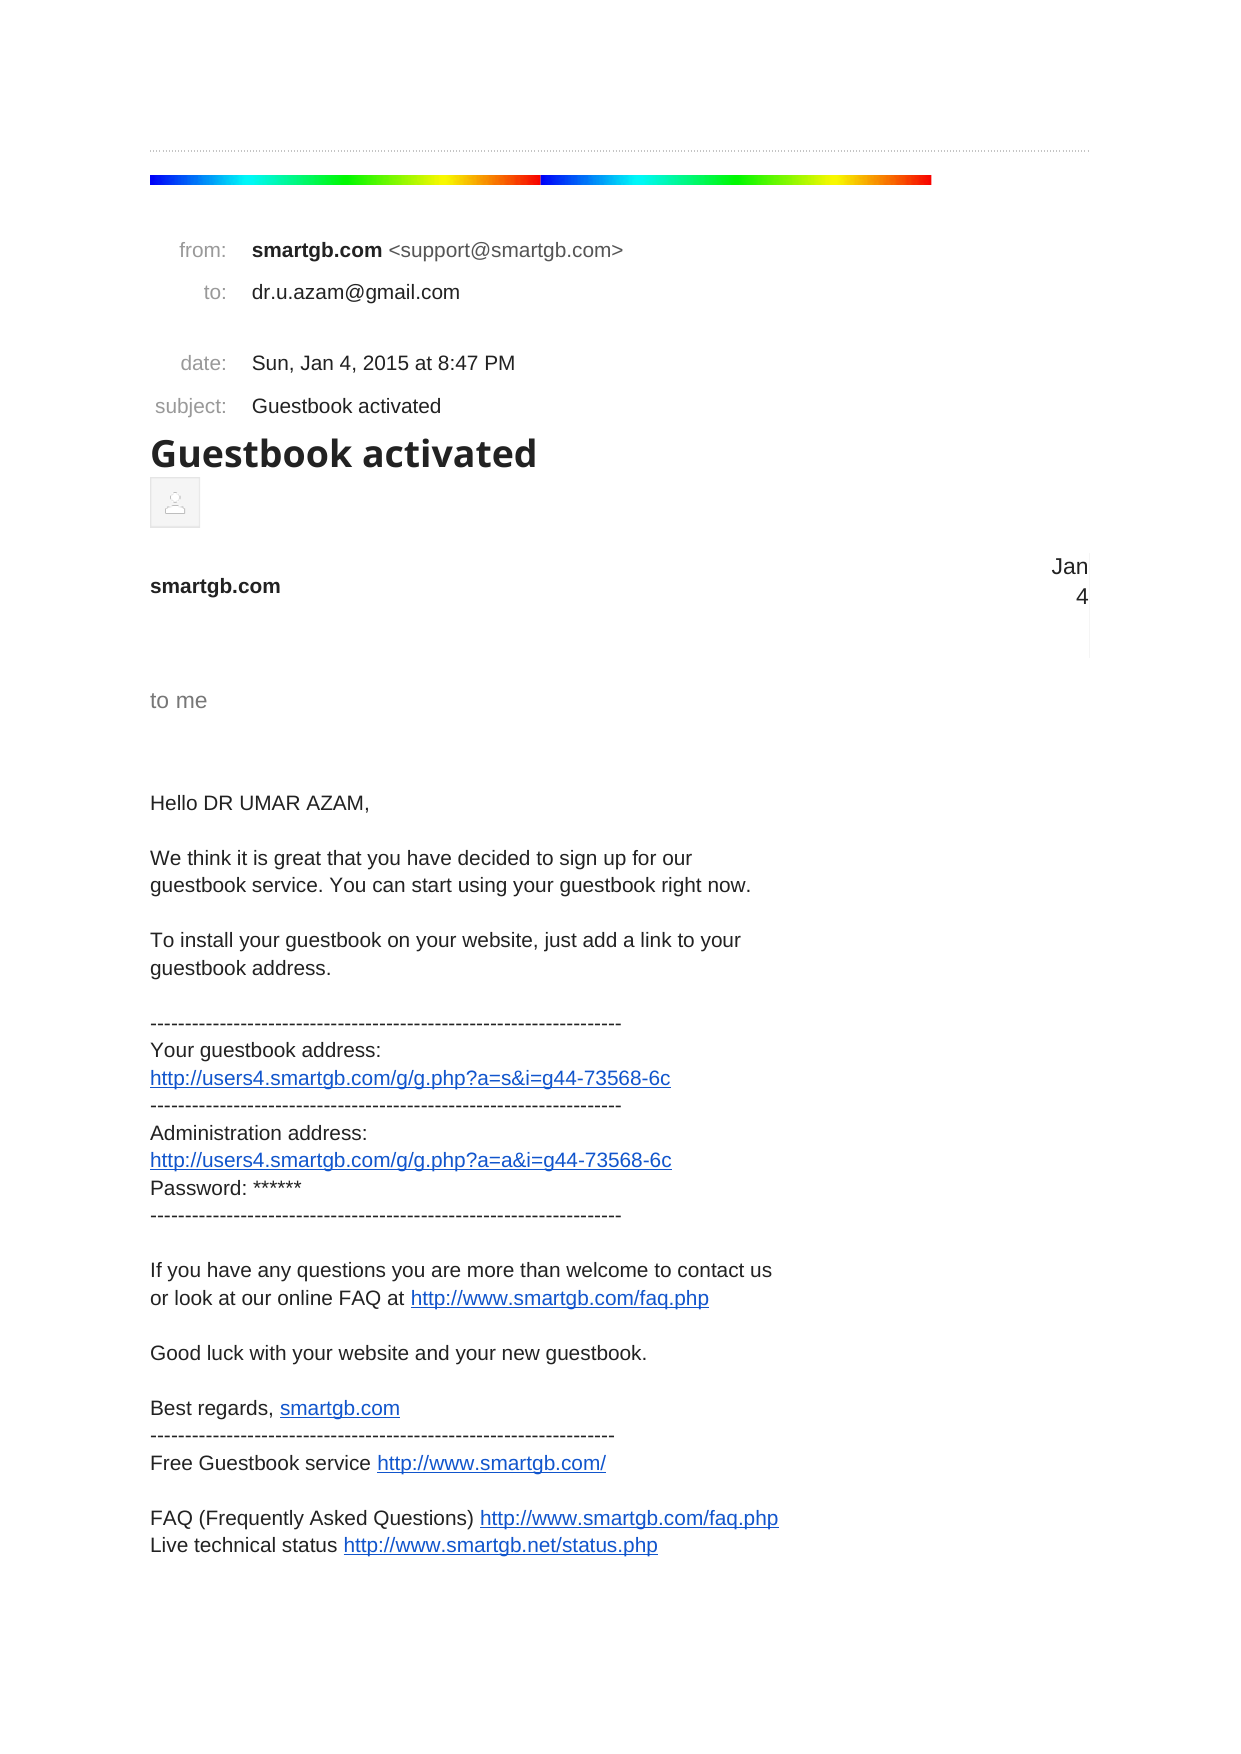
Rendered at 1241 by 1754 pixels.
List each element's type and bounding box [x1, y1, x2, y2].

picture [150, 477, 200, 528]
picture [618, 175, 932, 185]
picture [228, 175, 603, 185]
picture [150, 175, 213, 185]
table_header [150, 150, 1090, 1581]
